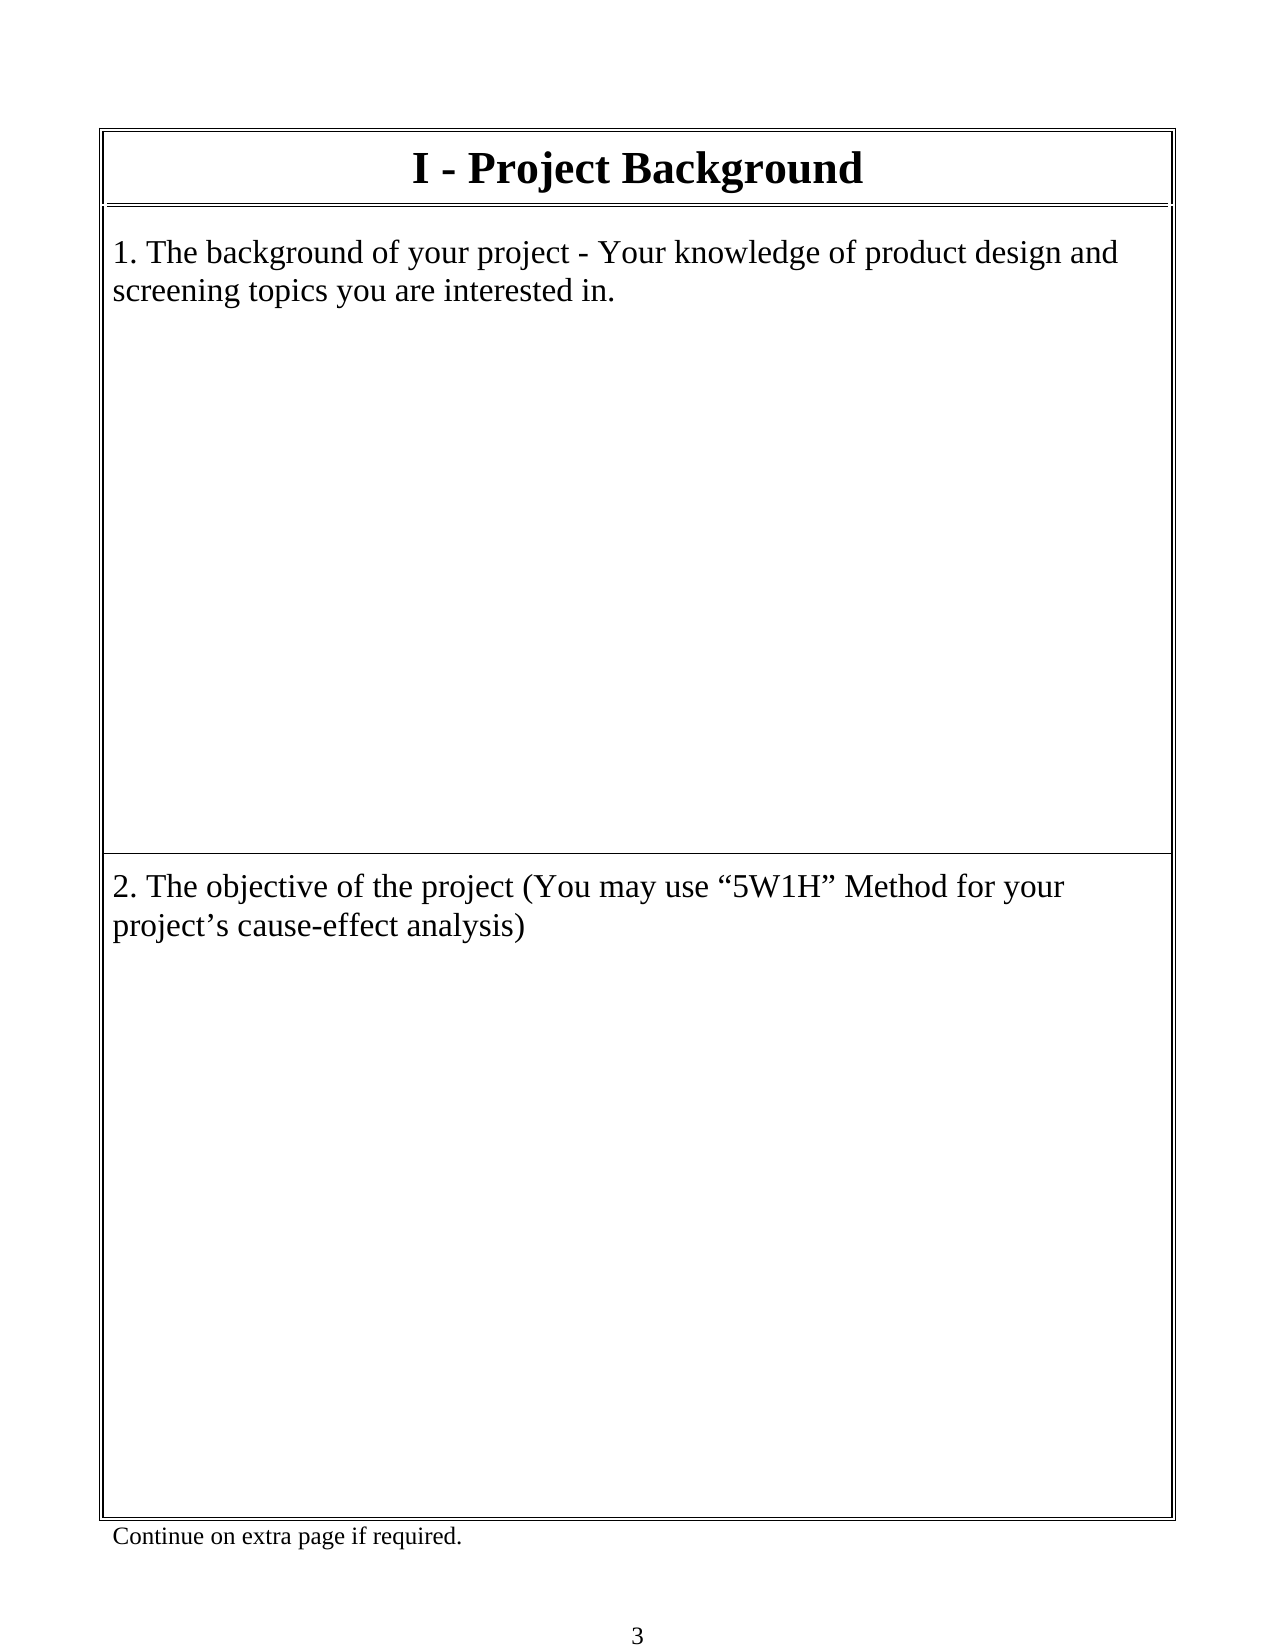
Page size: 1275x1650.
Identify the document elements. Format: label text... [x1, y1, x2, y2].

text Continue on extra page if required. [112, 1521, 1162, 1550]
table_header I - Project Background [104, 132, 1171, 203]
table_cell 1. The background of your project - Your knowledge of product design and screening topics you are interested in. [101, 203, 1174, 853]
table_cell 2. The objective of the project (You may use “5W1H” Method for your project’s cause-effect analysis) [104, 854, 1171, 1517]
